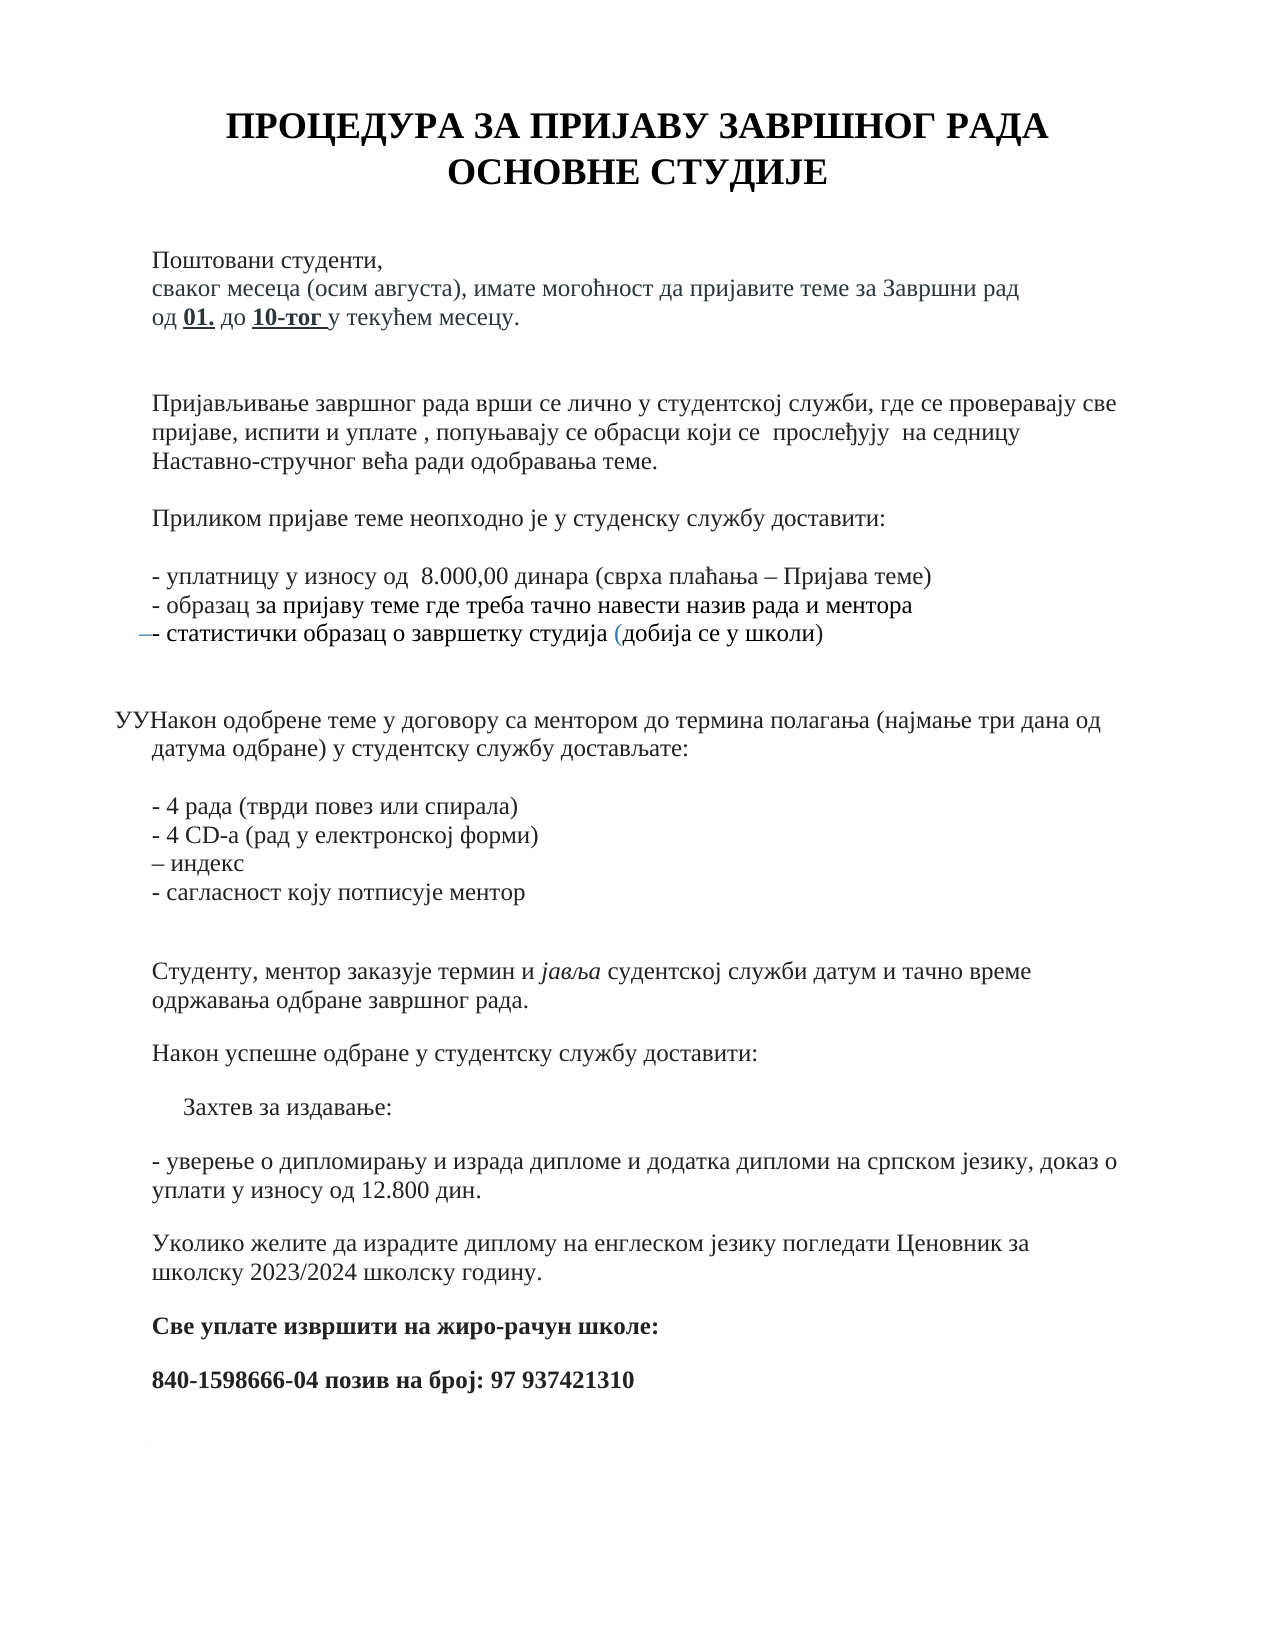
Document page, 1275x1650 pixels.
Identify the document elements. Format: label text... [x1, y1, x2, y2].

text ПРОЦЕДУРА ЗА ПРИЈАВУ ЗАВРШНОГ РАДА [150, 103, 1125, 146]
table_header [150, 243, 1125, 1477]
text ОСНОВНЕ СТУДИЈЕ [150, 150, 1125, 193]
